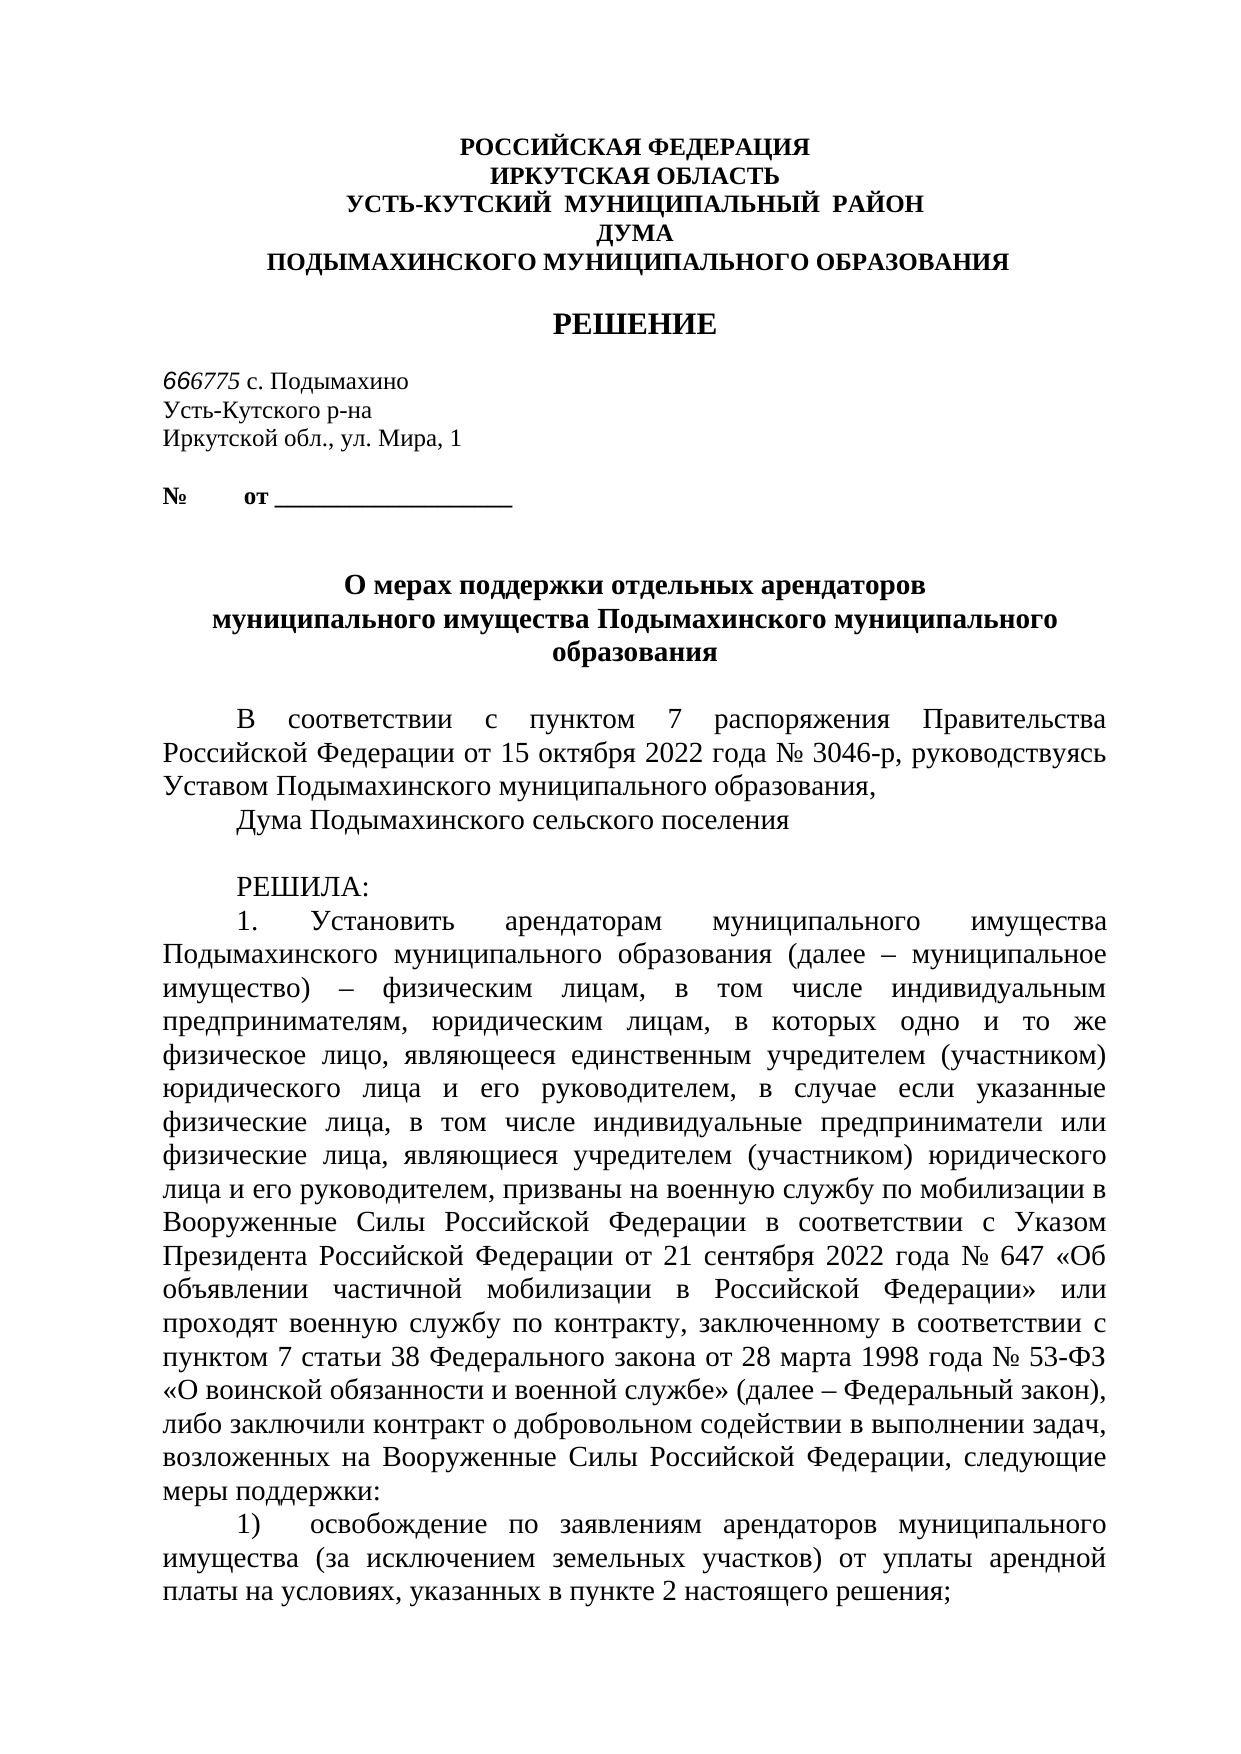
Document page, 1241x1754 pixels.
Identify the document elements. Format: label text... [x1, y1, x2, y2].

text Дума Подымахинского сельского поселения [162, 802, 1107, 836]
text РЕШИЛА: [162, 869, 1107, 903]
text № от ___________________ [162, 481, 1107, 510]
text РОССИЙСКАЯ ФЕДЕРАЦИЯ [162, 132, 1107, 161]
list Установить арендаторам муниципального имущества Подымахинского муниципального образования (далее – муниципальное имущество) – физическим лицам, в том числе индивидуальным предпринимателям, юридическим лицам, в которых одно и то же физическое лицо, являющееся единственным учредителем (участником) юридического лица и его руководителем, в случае если указанные физические лица, в том числе индивидуальные предприниматели или физические лица, являющиеся учредителем (участником) юридического лица и его руководителем, призваны на военную службу по мобилизации в Вооруженные Силы Российской Федерации в соответствии с Указом Президента Российской Федерации от 21 сентября 2022 года № 647 «Об объявлении частичной мобилизации в Российской Федерации» или проходят военную службу по контракту, заключенному в соответствии с пунктом 7 статьи 38 Федерального закона от 28 марта 1998 года № 53-ФЗ «О воинской обязанности и военной службе» (далее – Федеральный закон), либо заключили контракт о добровольном содействии в выполнении задач, возложенных на Вооруженные Силы Российской Федерации, следующие меры поддержки: [162, 903, 1107, 1506]
text О мерах поддержки отдельных арендаторов [162, 567, 1107, 601]
list освобождение по заявлениям арендаторов муниципального имущества (за исключением земельных участков) от уплаты арендной платы на условиях, указанных в пункте 2 настоящего решения; [162, 1506, 1107, 1607]
text 666775 с. Подымахино [162, 366, 1107, 395]
text муниципального имущества Подымахинского муниципального образования [162, 601, 1107, 668]
text УСТЬ-КУТСКИЙ МУНИЦИПАЛЬНЫЙ РАЙОН [162, 189, 1107, 218]
text ИРКУТСКАЯ ОБЛАСТЬ [162, 161, 1107, 189]
text Усть-Кутского р-на Иркутской обл., ул. Мира, 1 [162, 395, 1107, 452]
text РЕШЕНИЕ [162, 305, 1107, 341]
text В соответствии с пунктом 7 распоряжения Правительства Российской Федерации от 15 октября 2022 года № 3046-р, руководствуясь Уставом Подымахинского муниципального образования, [162, 701, 1107, 802]
text ПОДЫМАХИНСКОГО МУНИЦИПАЛЬНОГО ОБРАЗОВАНИЯ [162, 247, 1107, 276]
text ДУМА [162, 218, 1107, 247]
